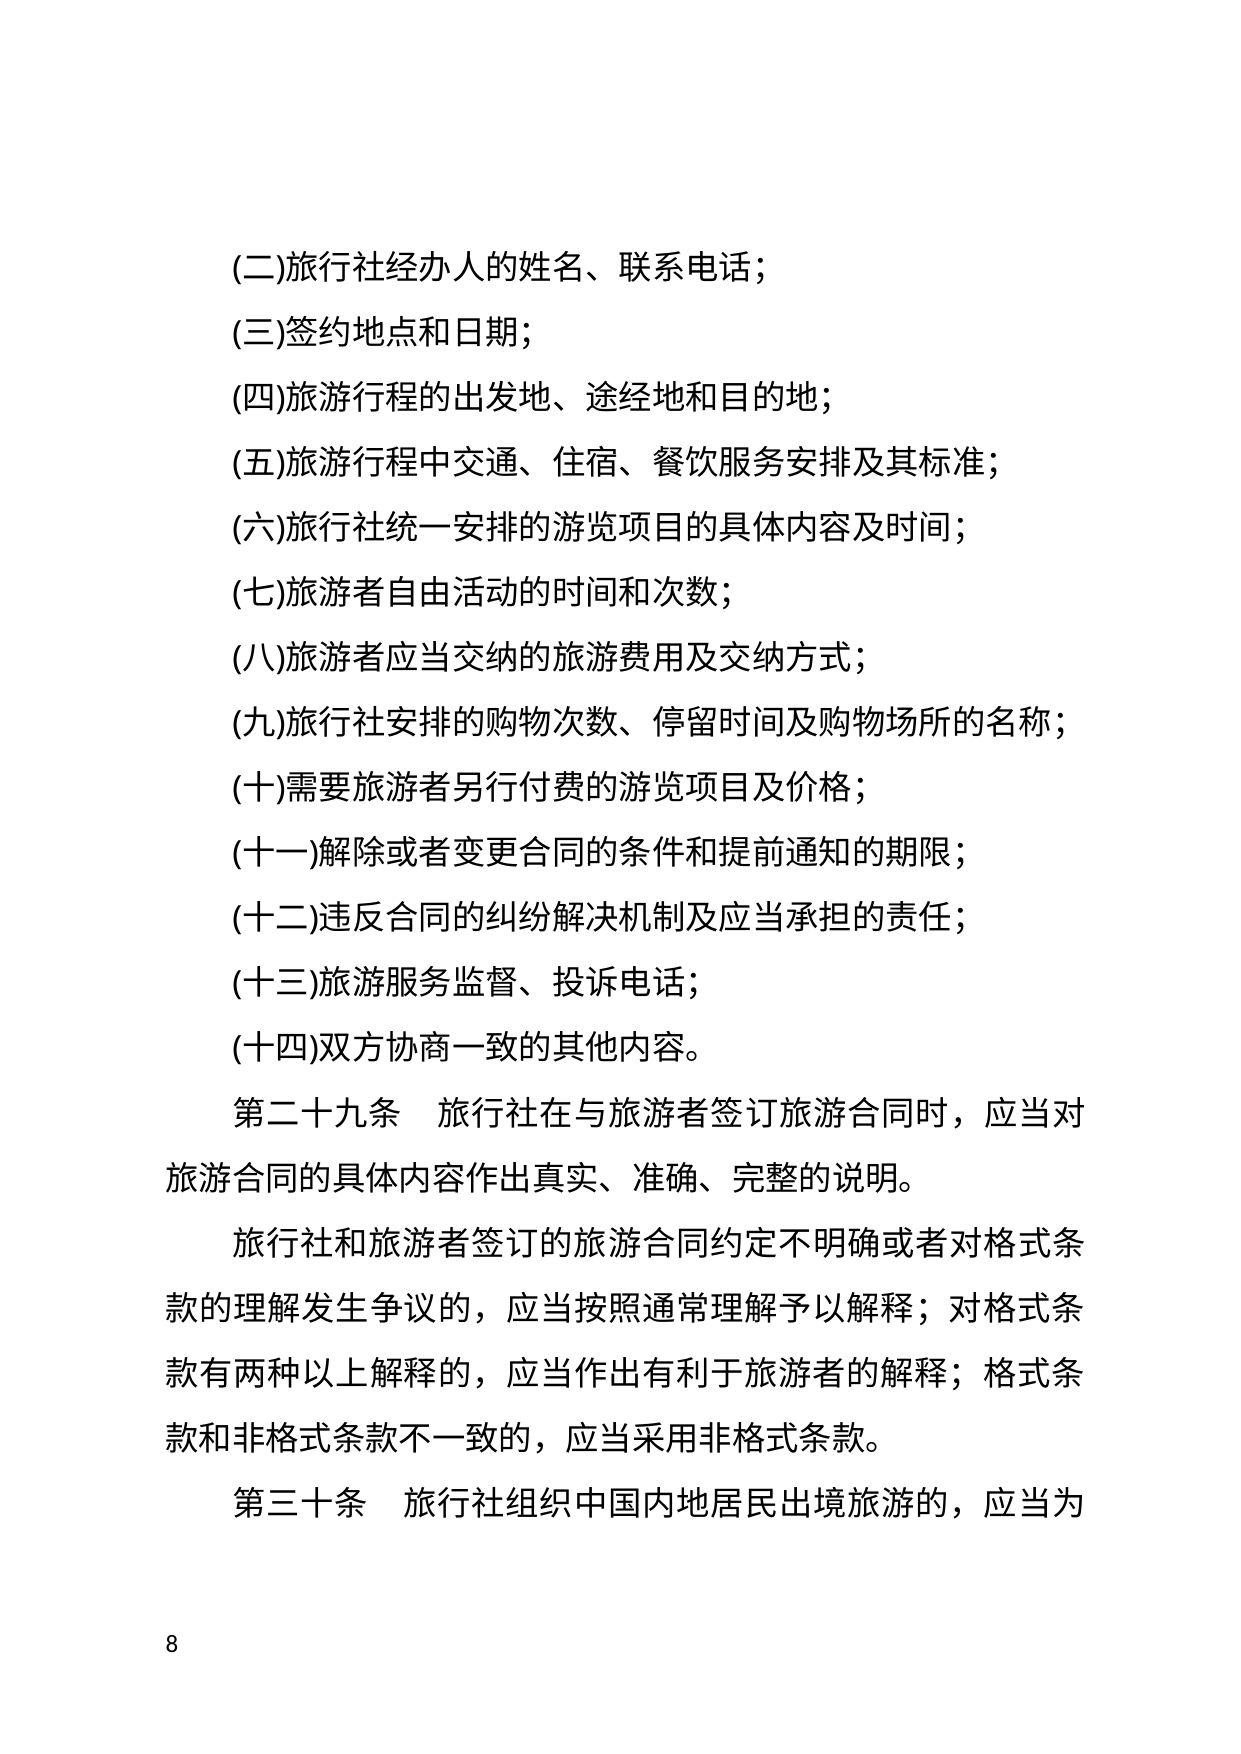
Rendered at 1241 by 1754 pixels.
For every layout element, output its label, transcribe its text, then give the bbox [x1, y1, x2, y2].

text (六)旅行社统一安排的游览项目的具体内容及时间； [165, 493, 1087, 558]
text (十二)违反合同的纠纷解决机制及应当承担的责任； [165, 883, 1087, 948]
text (十)需要旅游者另行付费的游览项目及价格； [165, 753, 1087, 818]
text (七)旅游者自由活动的时间和次数； [165, 558, 1087, 623]
text 旅行社和旅游者签订的旅游合同约定不明确或者对格式条款的理解发生争议的，应当按照通常理解予以解释；对格式条款有两种以上解释的，应当作出有利于旅游者的解释；格式条款和非格式条款不一致的，应当采用非格式条款。 [165, 1208, 1087, 1468]
text (十一)解除或者变更合同的条件和提前通知的期限； [165, 818, 1087, 883]
text (五)旅游行程中交通、住宿、餐饮服务安排及其标准； [165, 428, 1087, 493]
text (十四)双方协商一致的其他内容。 [165, 1013, 1087, 1078]
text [165, 1468, 1087, 1533]
text (四)旅游行程的出发地、途经地和目的地； [165, 363, 1087, 428]
text (三)签约地点和日期； [165, 298, 1087, 363]
text (十三)旅游服务监督、投诉电话； [165, 948, 1087, 1013]
text 第二十九条 旅行社在与旅游者签订旅游合同时，应当对旅游合同的具体内容作出真实、准确、完整的说明。 [165, 1078, 1087, 1208]
text (二)旅行社经办人的姓名、联系电话； [165, 233, 1087, 298]
text (八)旅游者应当交纳的旅游费用及交纳方式； [165, 623, 1087, 688]
text (九)旅行社安排的购物次数、停留时间及购物场所的名称； [165, 688, 1087, 753]
